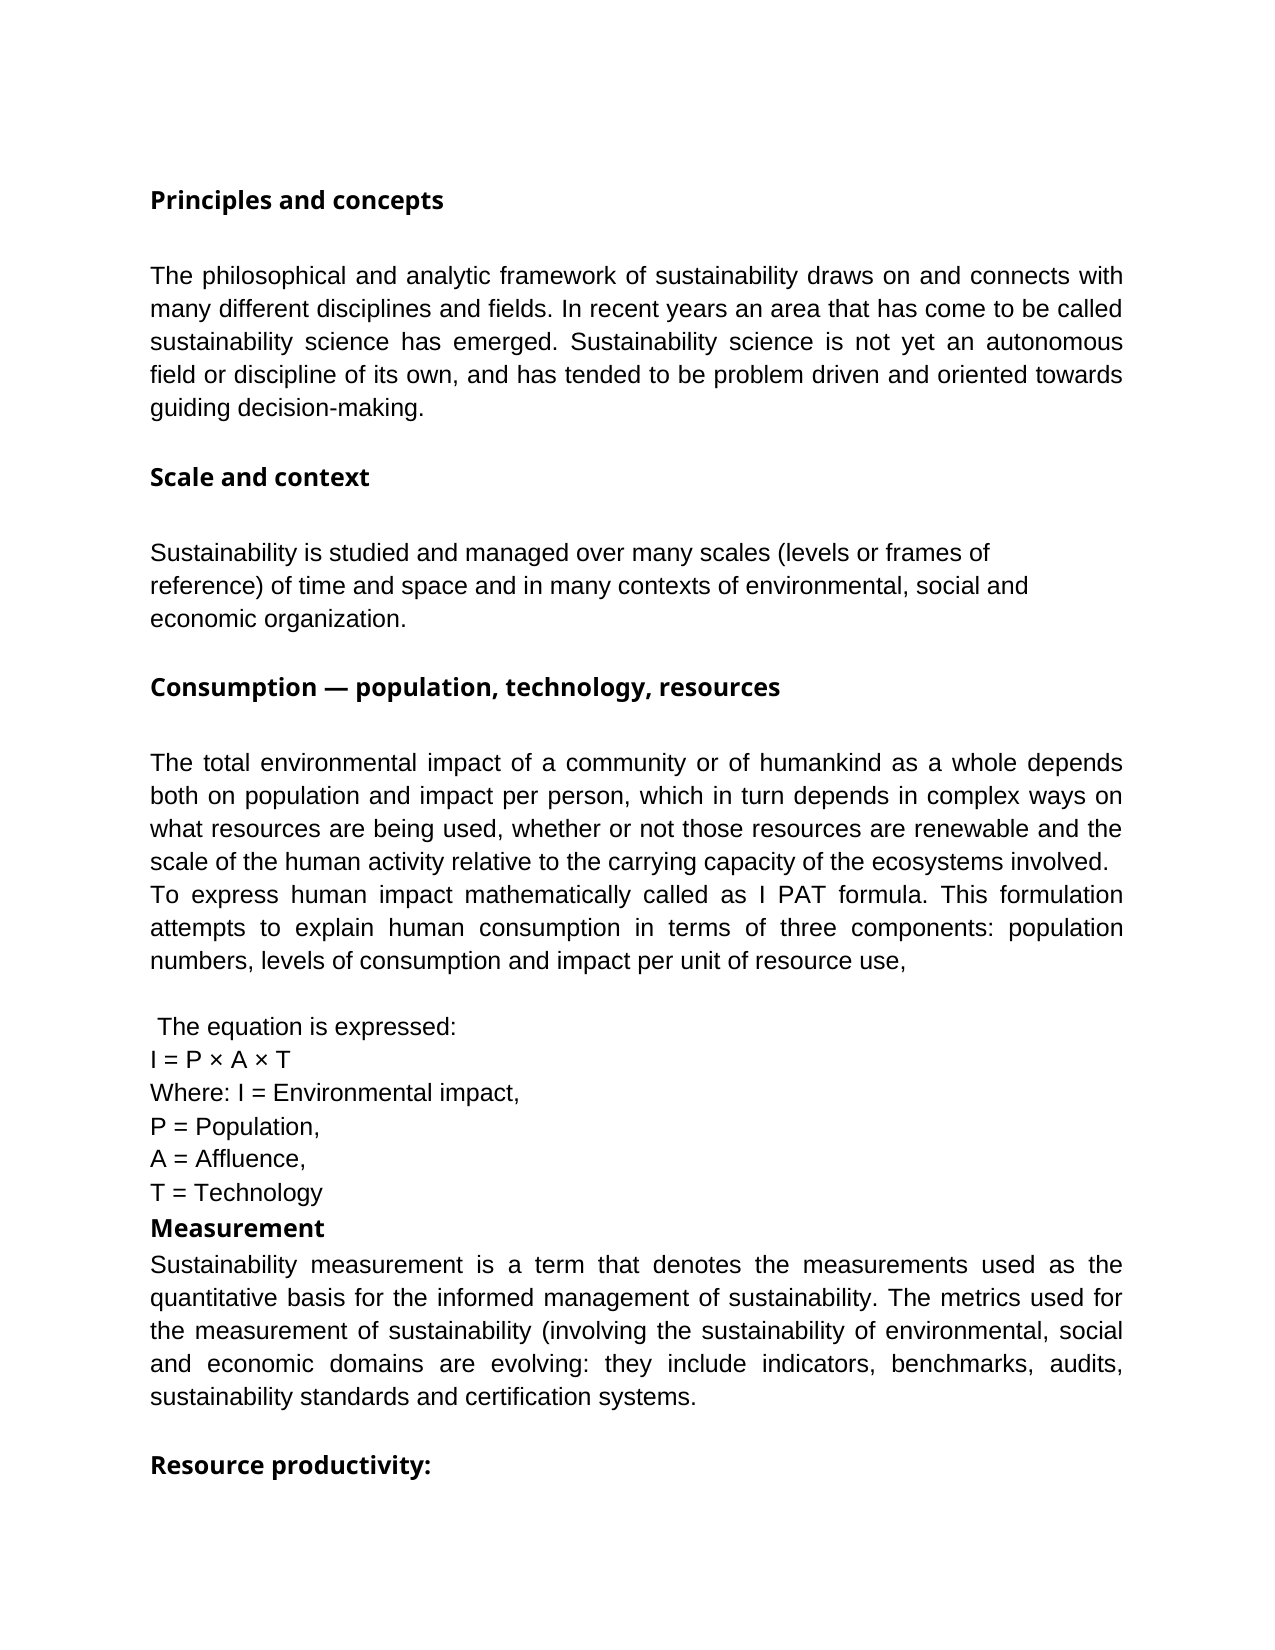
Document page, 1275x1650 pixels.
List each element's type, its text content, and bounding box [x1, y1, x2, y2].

text Sustainability is studied and managed over many scales (levels or frames of [150, 538, 1125, 567]
text I = P × A × T [150, 1045, 1125, 1074]
text The total environmental impact of a community or of humankind as a whole depends both on population and impact per person, which in turn depends in complex ways on what resources are being used, whether or not those resources are renewable and the scale of the human activity relative to the carrying capacity of the ecosystems involved. [150, 748, 1125, 876]
text P = Population, [150, 1111, 1125, 1140]
text economic organization. [150, 604, 1125, 633]
text T = Technology [150, 1177, 1125, 1206]
text Where: I = Environmental impact, [150, 1078, 1125, 1107]
text To express human impact mathematically called as I PAT formula. This formulation attempts to explain human consumption in terms of three components: population numbers, levels of consumption and impact per unit of resource use, [150, 880, 1125, 975]
text Principles and concepts [150, 183, 1125, 217]
text Measurement [150, 1211, 1125, 1244]
text The philosophical and analytic framework of sustainability draws on and connects with many different disciplines and fields. In recent years an area that has come to be called sustainability science has emerged. Sustainability science is not yet an autonomous field or discipline of its own, and has tended to be problem driven and oriented towards guiding decision-making. [150, 261, 1125, 422]
text Consumption — population, technology, resources [150, 670, 1125, 704]
text A = Affluence, [150, 1144, 1125, 1173]
text Resource productivity: [150, 1448, 1125, 1482]
text reference) of time and space and in many contexts of environmental, social and [150, 571, 1125, 599]
text Sustainability measurement is a term that denotes the measurements used as the quantitative basis for the informed management of sustainability. The metrics used for the measurement of sustainability (involving the sustainability of environmental, social and economic domains are evolving: they include indicators, benchmarks, audits, sustainability standards and certification systems. [150, 1250, 1125, 1411]
text The equation is expressed: [150, 1012, 1125, 1041]
text Scale and context [150, 459, 1125, 493]
